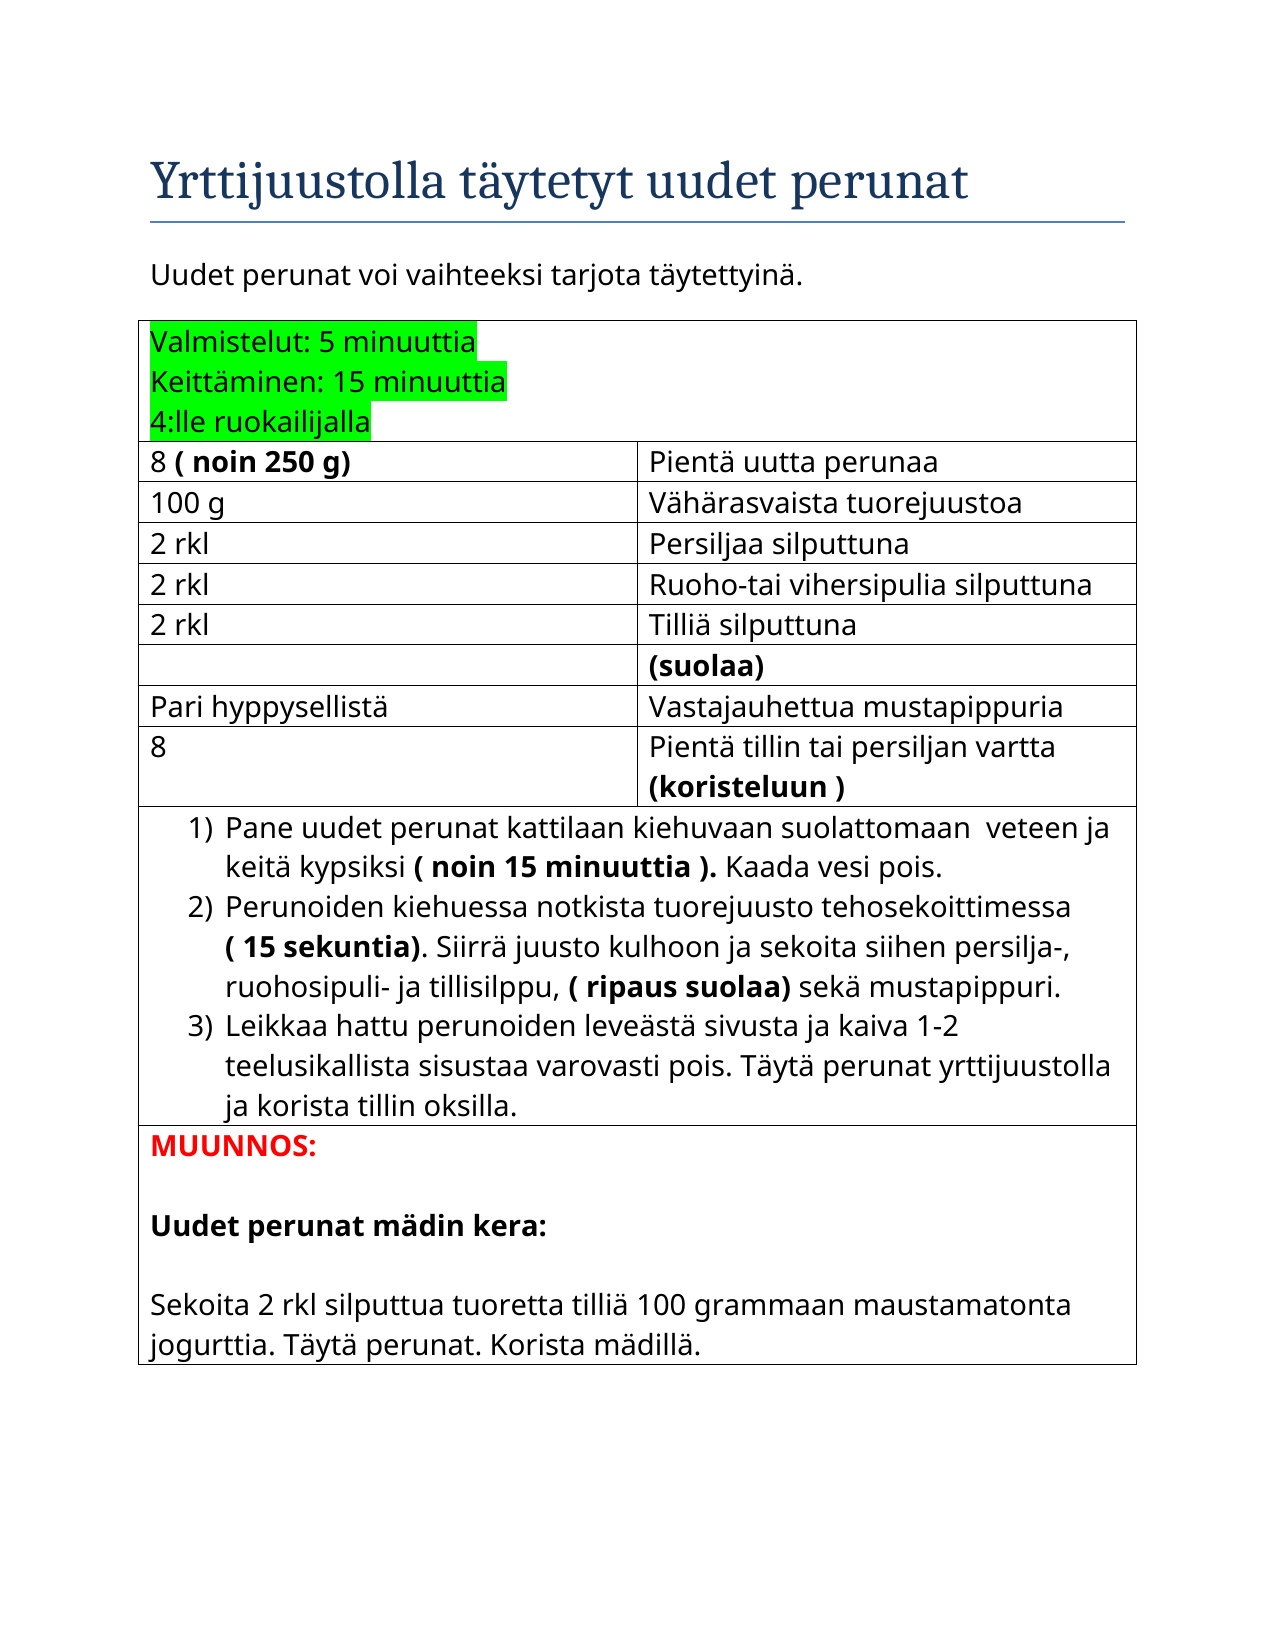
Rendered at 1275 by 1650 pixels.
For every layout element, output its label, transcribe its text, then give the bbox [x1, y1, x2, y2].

table_cell (suolaa) [638, 645, 1136, 685]
table_cell Ruoho-tai vihersipulia silputtuna [638, 564, 1136, 603]
table_cell Pientä tillin tai persiljan vartta (koristeluun ) [638, 727, 1136, 806]
table_cell 2 rkl [139, 564, 637, 603]
table_cell Pientä uutta perunaa [638, 442, 1136, 481]
table_cell 8 [139, 727, 637, 806]
table_cell Persiljaa silputtuna [638, 523, 1136, 563]
table_cell Pari hyppysellistä [139, 686, 637, 726]
table_cell 2 rkl [139, 605, 637, 644]
table_cell 2 rkl [139, 523, 637, 563]
table_cell Tilliä silputtuna [638, 605, 1136, 644]
table_cell Vähärasvaista tuorejuustoa [638, 482, 1136, 522]
table_header Valmistelut: 5 minuuttia Keittäminen: 15 minuuttia 4:lle ruokailijalla [371, 321, 1136, 441]
table_cell 8 ( noin 250 g) [139, 442, 637, 481]
table_cell [139, 645, 637, 685]
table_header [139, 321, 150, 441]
title Yrttijuustolla täytetyt uudet perunat [150, 150, 1125, 221]
table_cell 100 g [139, 482, 637, 522]
table_cell Vastajauhettua mustapippuria [638, 686, 1136, 726]
text Uudet perunat voi vaihteeksi tarjota täytettyinä. [150, 254, 1125, 294]
table_cell MUUNNOS: Uudet perunat mädin kera: Sekoita 2 rkl silputtua tuoretta tilliä 100 grammaan maustamatonta jogurttia. Täytä perunat. Korista mädillä. [139, 1126, 1136, 1364]
table_cell Pane uudet perunat kattilaan kiehuvaan suolattomaan veteen ja keitä kypsiksi ( noin 15 minuuttia ). Kaada vesi pois. Perunoiden kiehuessa notkista tuorejuusto tehosekoittimessa ( 15 sekuntia). Siirrä juusto kulhoon ja sekoita siihen persilja-, ruohosipuli- ja tillisilppu, ( ripaus suolaa) sekä mustapippuri. Leikkaa hattu perunoiden leveästä sivusta ja kaiva 1-2 teelusikallista sisustaa varovasti pois. Täytä perunat yrttijuustolla ja korista tillin oksilla. [139, 807, 1136, 1124]
